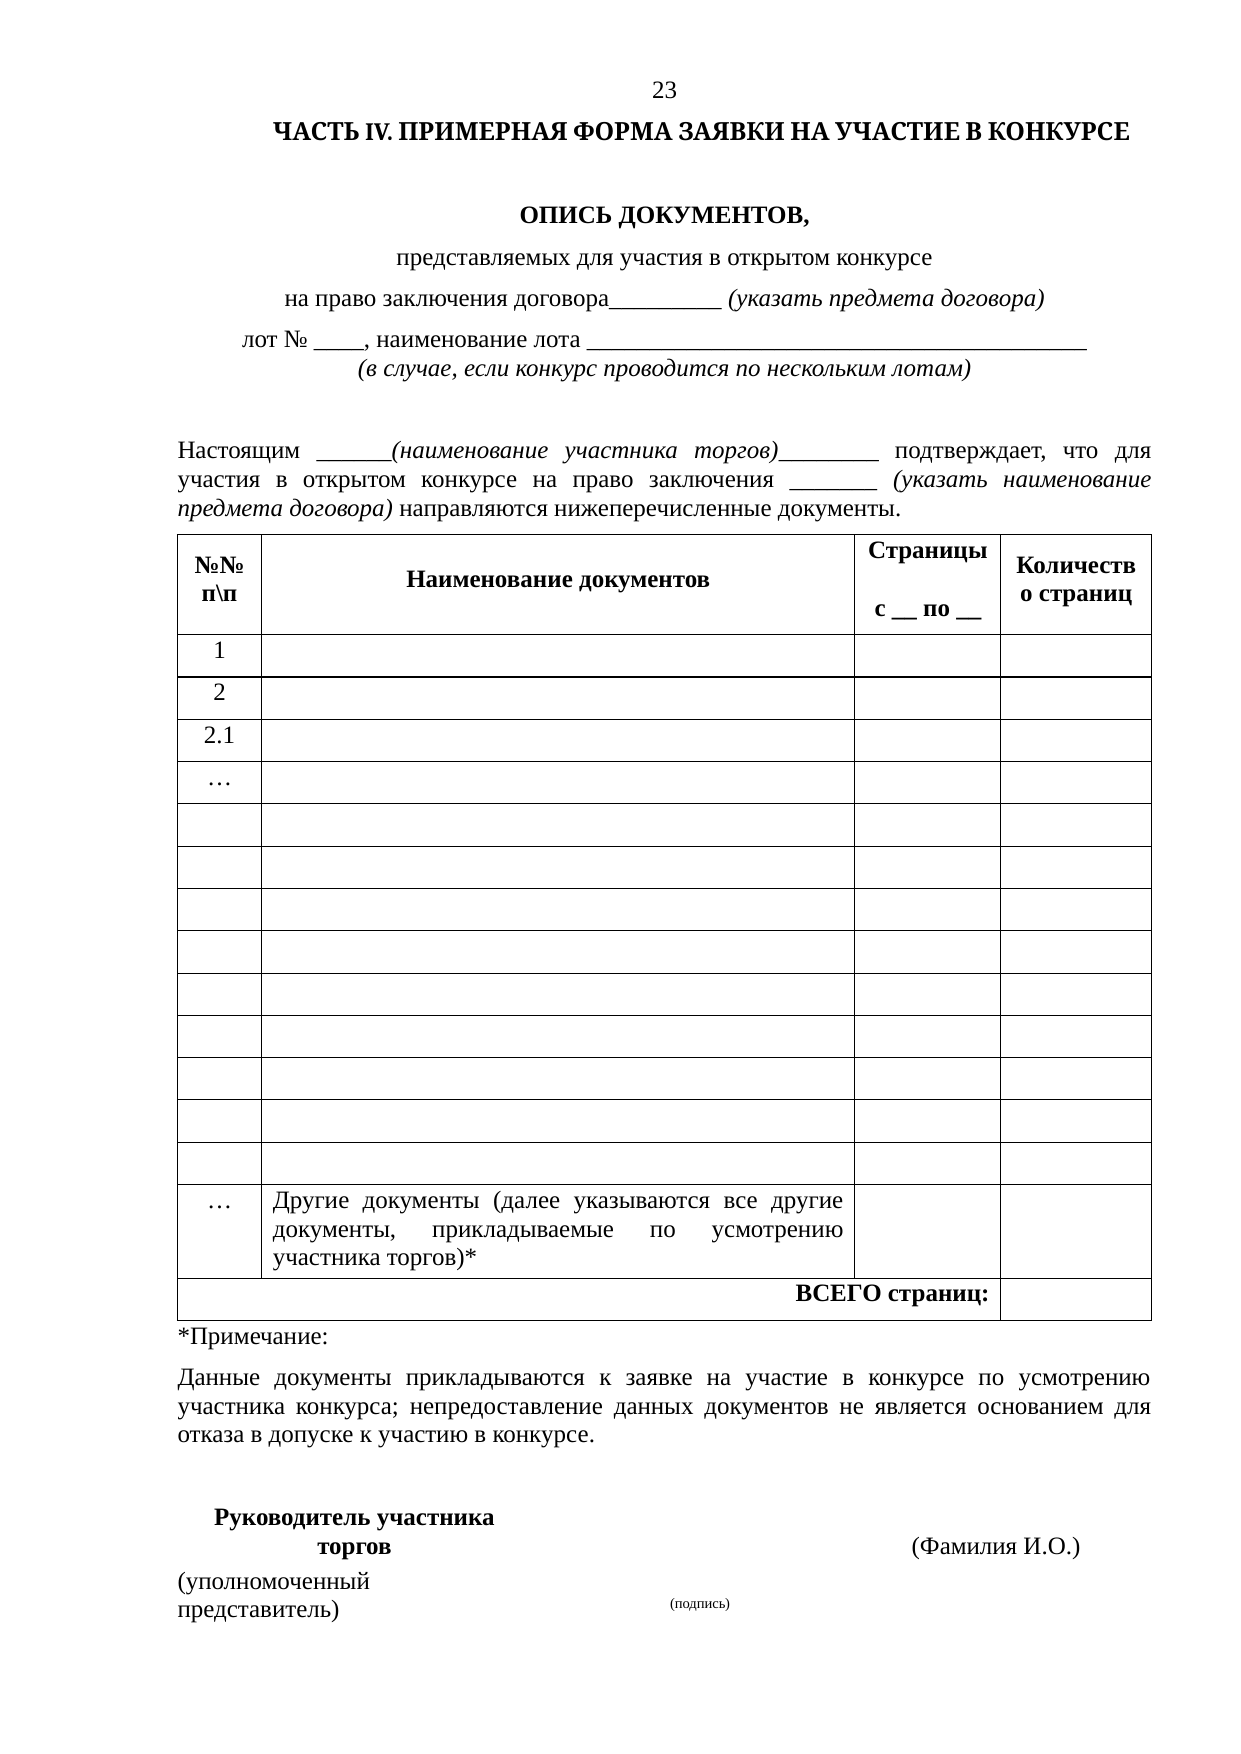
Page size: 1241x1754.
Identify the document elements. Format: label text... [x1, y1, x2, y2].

text Данные документы прикладываются к заявке на участие в конкурсе по усмотрению участника конкурса; непредоставление данных документов не является основанием для отказа в допуске к участию в конкурсе. [177, 1362, 1152, 1448]
table_cell [262, 804, 854, 846]
table_cell [855, 974, 1000, 1015]
table_header Руководитель участника торгов [166, 1502, 543, 1566]
table_cell [262, 889, 854, 930]
table_cell [178, 1058, 261, 1099]
table_cell [178, 1016, 261, 1057]
table_cell [178, 1100, 261, 1142]
table_cell [855, 1185, 1000, 1277]
text *Примечание: [177, 1321, 1152, 1349]
table_cell 1 [178, 635, 261, 676]
table_cell [1001, 889, 1151, 930]
table_cell [262, 720, 854, 761]
text Настоящим ______(наименование участника торгов)________ подтверждает, что для участия в открытом конкурсе на право заключения _______ (указать наименование предмета договора) направляются нижеперечисленные документы. [177, 436, 1152, 522]
table_cell [1001, 1016, 1151, 1057]
table_cell [1001, 1185, 1151, 1277]
table_cell [1001, 1279, 1151, 1320]
table_cell [262, 1016, 854, 1057]
table_cell [262, 847, 854, 888]
table_cell [262, 1058, 854, 1099]
text лот № ____, наименование лота ________________________________________ (в случае, если конкурс проводится по нескольким лотам) [177, 324, 1152, 382]
table_header Наименование документов [262, 535, 854, 634]
text на право заключения договора_________ (указать предмета договора) [177, 283, 1152, 312]
table_cell [855, 720, 1000, 761]
table_cell [178, 931, 261, 972]
table_cell [1001, 804, 1151, 846]
table_cell [178, 804, 261, 846]
table_cell [855, 1016, 1000, 1057]
table_cell [1001, 847, 1151, 888]
table_cell [855, 931, 1000, 972]
table_cell 2.1 [178, 720, 261, 761]
table_header Страницы с __ по __ [855, 535, 1000, 634]
table_cell [1001, 678, 1151, 719]
text ОПИСЬ ДОКУМЕНТОВ, [177, 201, 1152, 229]
table_cell [1001, 1100, 1151, 1142]
table_cell [1001, 1143, 1151, 1184]
table_cell [855, 1100, 1000, 1142]
table_cell [262, 931, 854, 972]
table_cell [178, 1143, 261, 1184]
table_cell [1001, 762, 1151, 803]
table_header Количество страниц [1001, 535, 1151, 634]
table_cell [855, 804, 1000, 846]
table_cell 2 [178, 678, 261, 719]
table_cell … [178, 762, 261, 803]
table_cell (подпись) [543, 1566, 1092, 1629]
subtitle ЧАСТЬ IV. ПРИМЕРНАЯ ФОРМА ЗАЯВКИ НА УЧАСТИЕ В КОНКУРСЕ [177, 118, 1152, 147]
table_cell (уполномоченный представитель) [166, 1566, 543, 1629]
table_cell [855, 889, 1000, 930]
table_cell … [178, 1185, 261, 1277]
table_cell [855, 1058, 1000, 1099]
table_cell Другие документы (далее указываются все другие документы, прикладываемые по усмотрению участника торгов)* [262, 1185, 854, 1277]
table_cell [178, 847, 261, 888]
table_cell [262, 1143, 854, 1184]
table_cell [855, 762, 1000, 803]
table_cell [1001, 1058, 1151, 1099]
table_cell [855, 678, 1000, 719]
table_cell [855, 1143, 1000, 1184]
table_header (Фамилия И.О.) [543, 1502, 1092, 1566]
table_cell [262, 635, 854, 676]
table_cell [178, 974, 261, 1015]
table_cell [1001, 931, 1151, 972]
table_cell [262, 974, 854, 1015]
table_header №№ п\п [178, 535, 261, 634]
table_cell ВСЕГО страниц: [178, 1279, 1000, 1320]
table_cell [1001, 720, 1151, 761]
table_cell [855, 635, 1000, 676]
table_cell [262, 678, 854, 719]
table_cell [855, 847, 1000, 888]
table_cell [1001, 974, 1151, 1015]
text представляемых для участия в открытом конкурсе [177, 242, 1152, 271]
table_cell [262, 762, 854, 803]
table_cell [262, 1100, 854, 1142]
table_cell [178, 889, 261, 930]
table_cell [1001, 635, 1151, 676]
